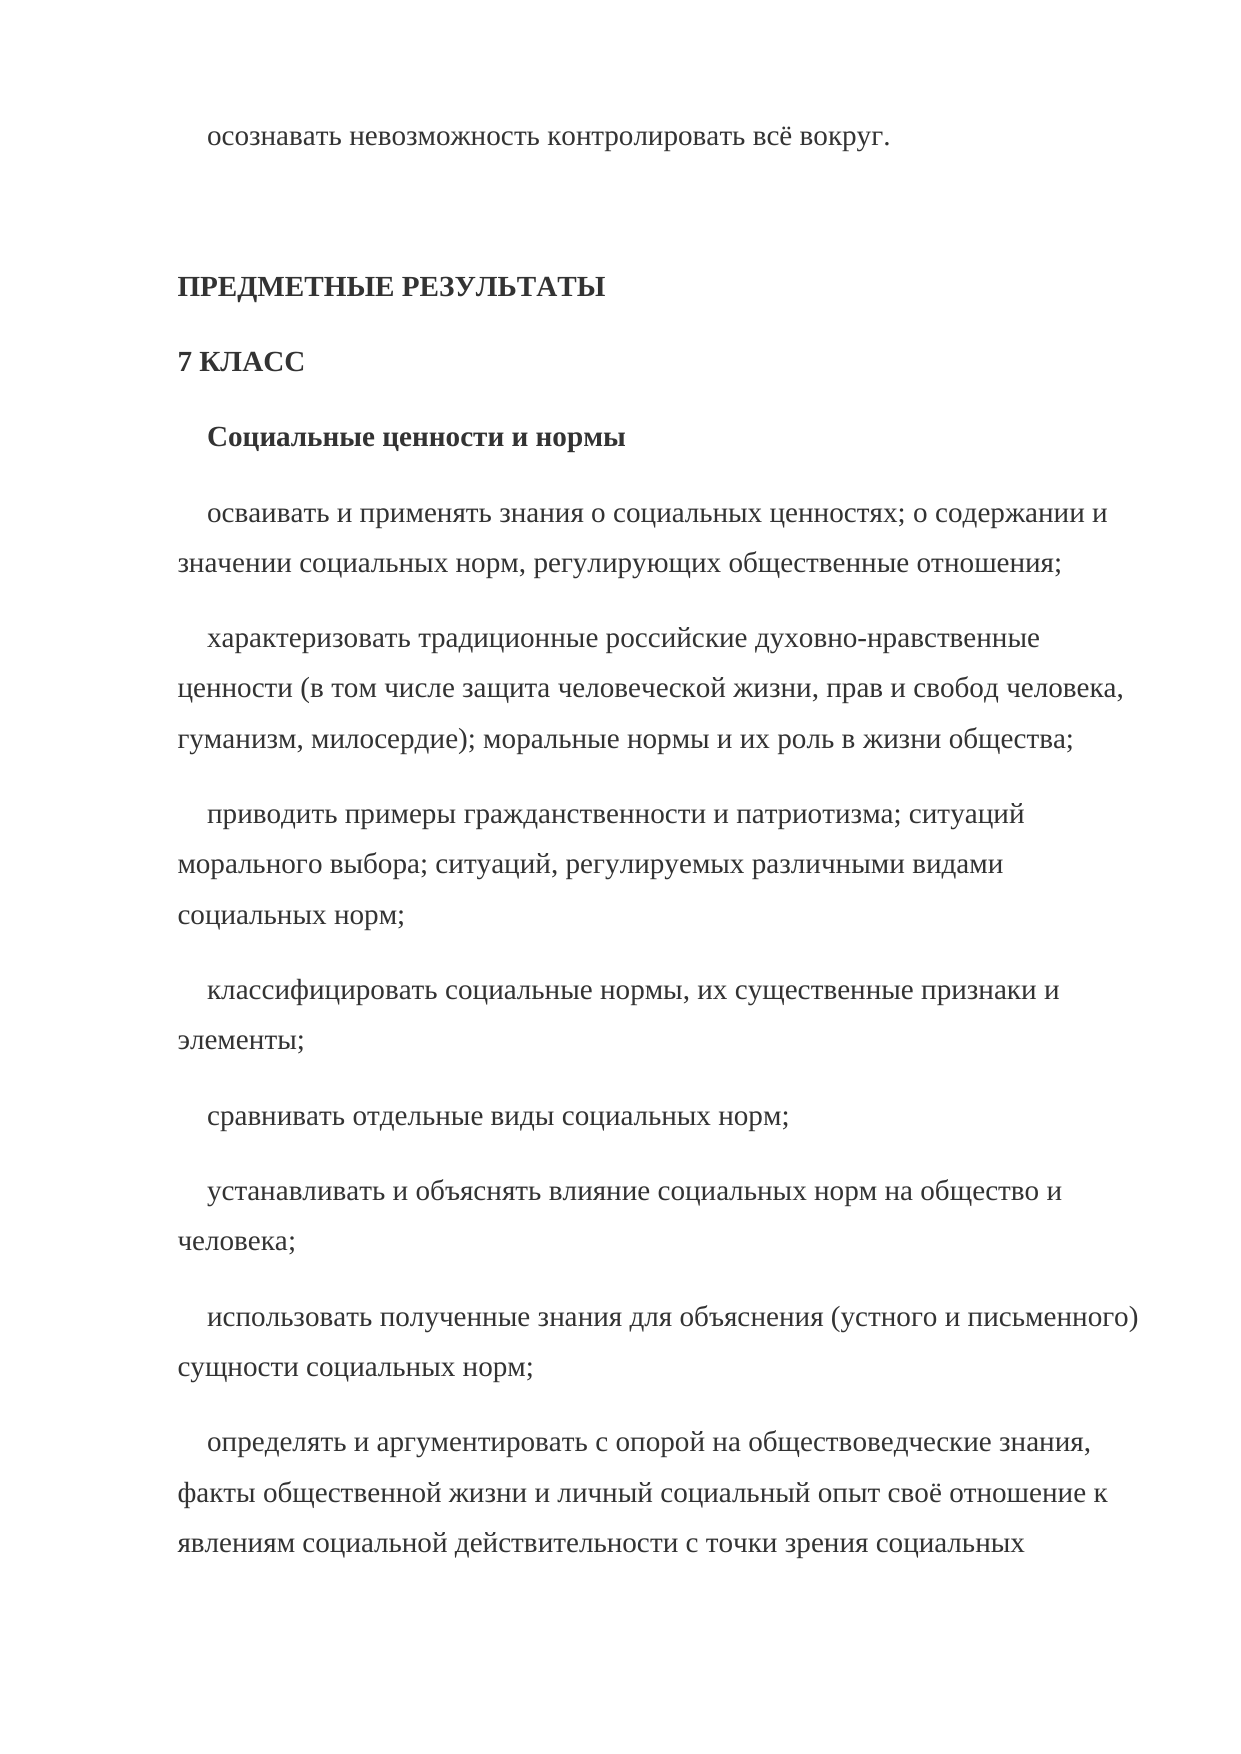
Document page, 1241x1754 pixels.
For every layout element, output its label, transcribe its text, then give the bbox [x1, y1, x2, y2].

text осознавать невозможность контролировать всё вокруг. [177, 118, 1152, 152]
text использовать полученные знания для объяснения (устного и письменного) сущности социальных норм; [177, 1299, 1152, 1383]
text Социальные ценности и нормы [177, 419, 1152, 453]
text сравнивать отдельные виды социальных норм; [177, 1098, 1152, 1131]
text осваивать и применять знания о социальных ценностях; о содержании и значении социальных норм, регулирующих общественные отношения; [177, 495, 1152, 578]
text ПРЕДМЕТНЫЕ РЕЗУЛЬТАТЫ [177, 269, 1152, 302]
text устанавливать и объяснять влияние социальных норм на общество и человека; [177, 1173, 1152, 1257]
text характеризовать традиционные российские духовно-нравственные ценности (в том числе защита человеческой жизни, прав и свобод человека, гуманизм, милосердие); моральные нормы и их роль в жизни общества; [177, 620, 1152, 754]
text классифицировать социальные нормы, их существенные признаки и элементы; [177, 972, 1152, 1056]
text 7 КЛАСС [177, 344, 1152, 378]
text приводить примеры гражданственности и патриотизма; ситуаций морального выбора; ситуаций, регулируемых различными видами социальных норм; [177, 796, 1152, 930]
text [177, 1424, 1152, 1558]
